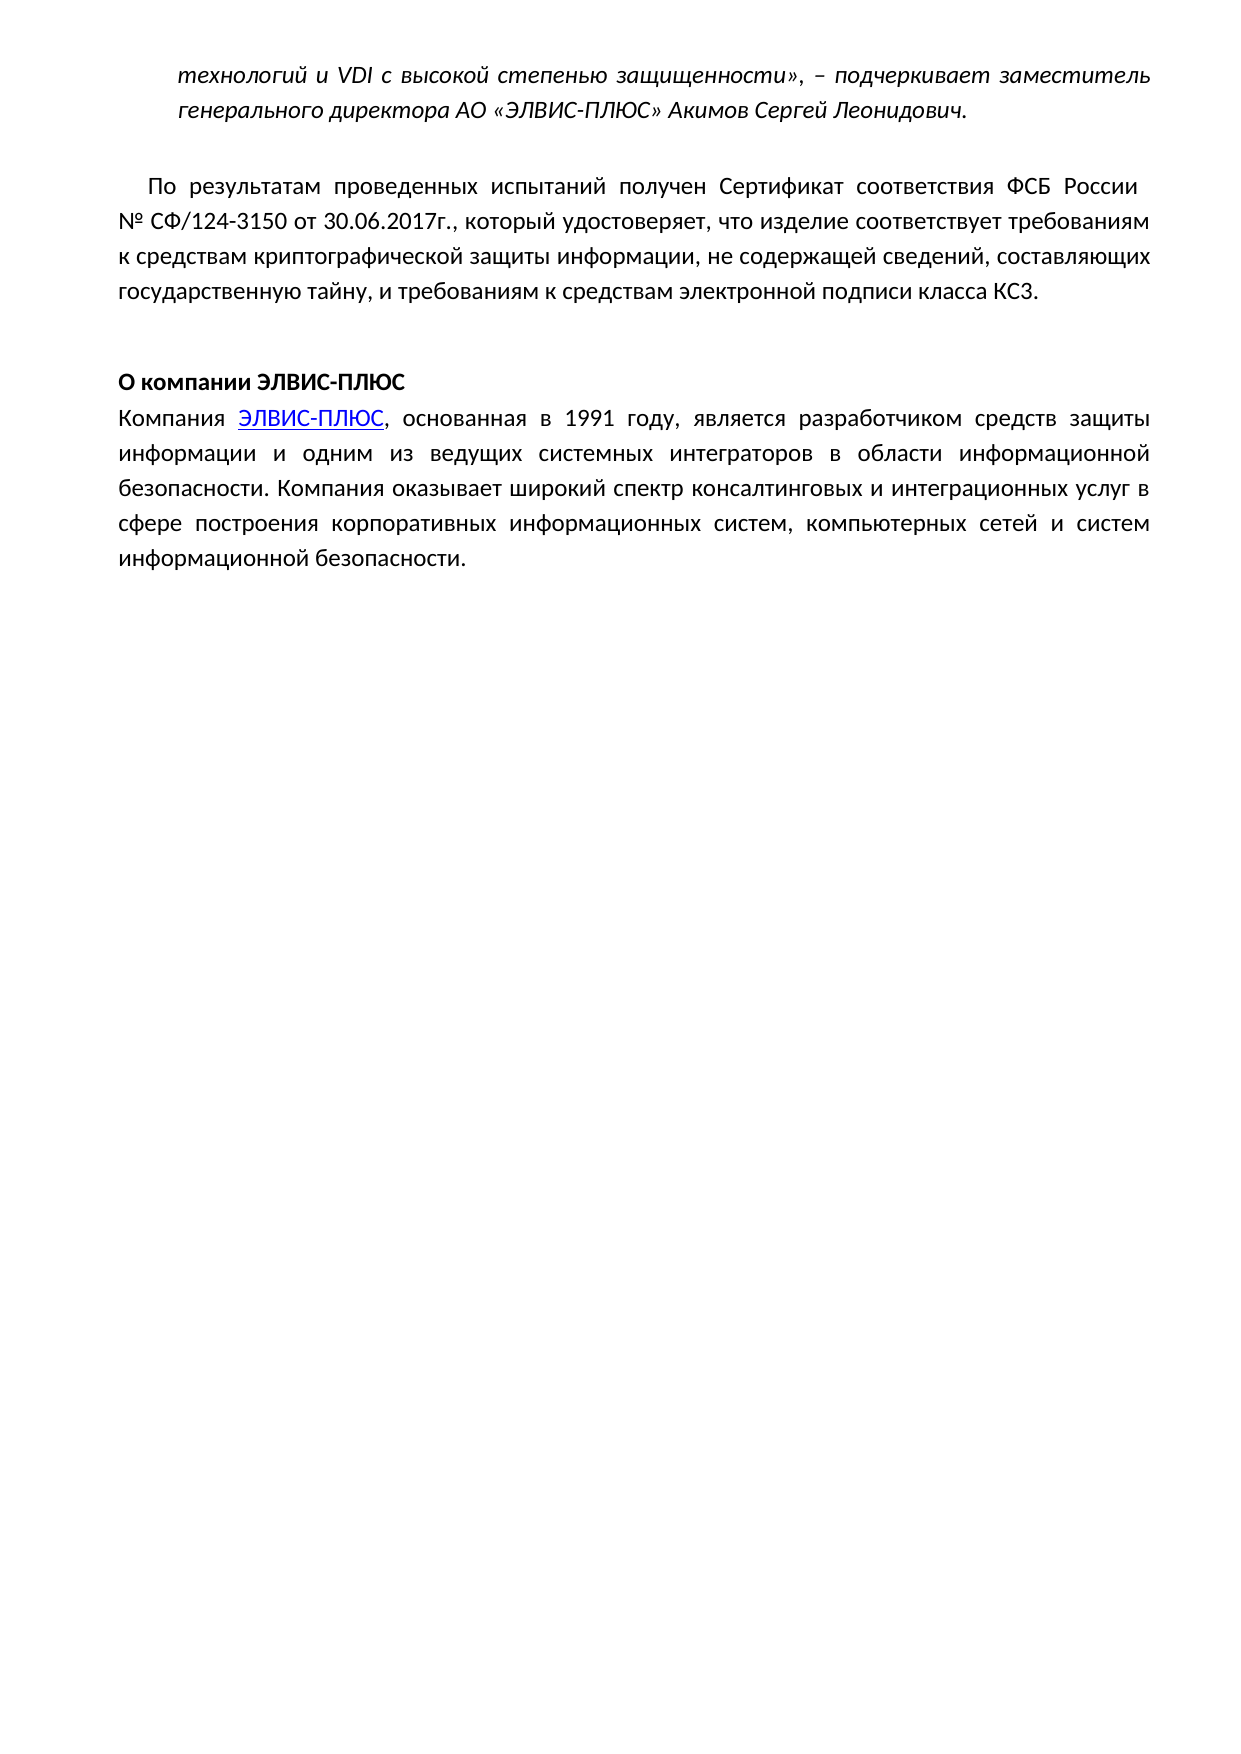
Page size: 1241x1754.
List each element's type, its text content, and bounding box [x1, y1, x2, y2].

text Компания ЭЛВИС-ПЛЮС, основанная в 1991 году, является разработчиком средств защиты информации и одним из ведущих системных интеграторов в области информационной безопасности. Компания оказывает широкий спектр консалтинговых и интеграционных услуг в сфере построения корпоративных информационных систем, компьютерных сетей и систем информационной безопасности. [118, 403, 1152, 573]
text По результатам проведенных испытаний получен Сертификат соответствия ФСБ России № СФ/124-3150 от 30.06.2017г., который удостоверяет, что изделие соответствует требованиям к средствам криптографической защиты информации, не содержащей сведений, составляющих государственную тайну, и требованиям к средствам электронной подписи класса КС3. [118, 170, 1152, 306]
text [177, 59, 1152, 124]
text О компании ЭЛВИС-ПЛЮС [118, 366, 1152, 396]
